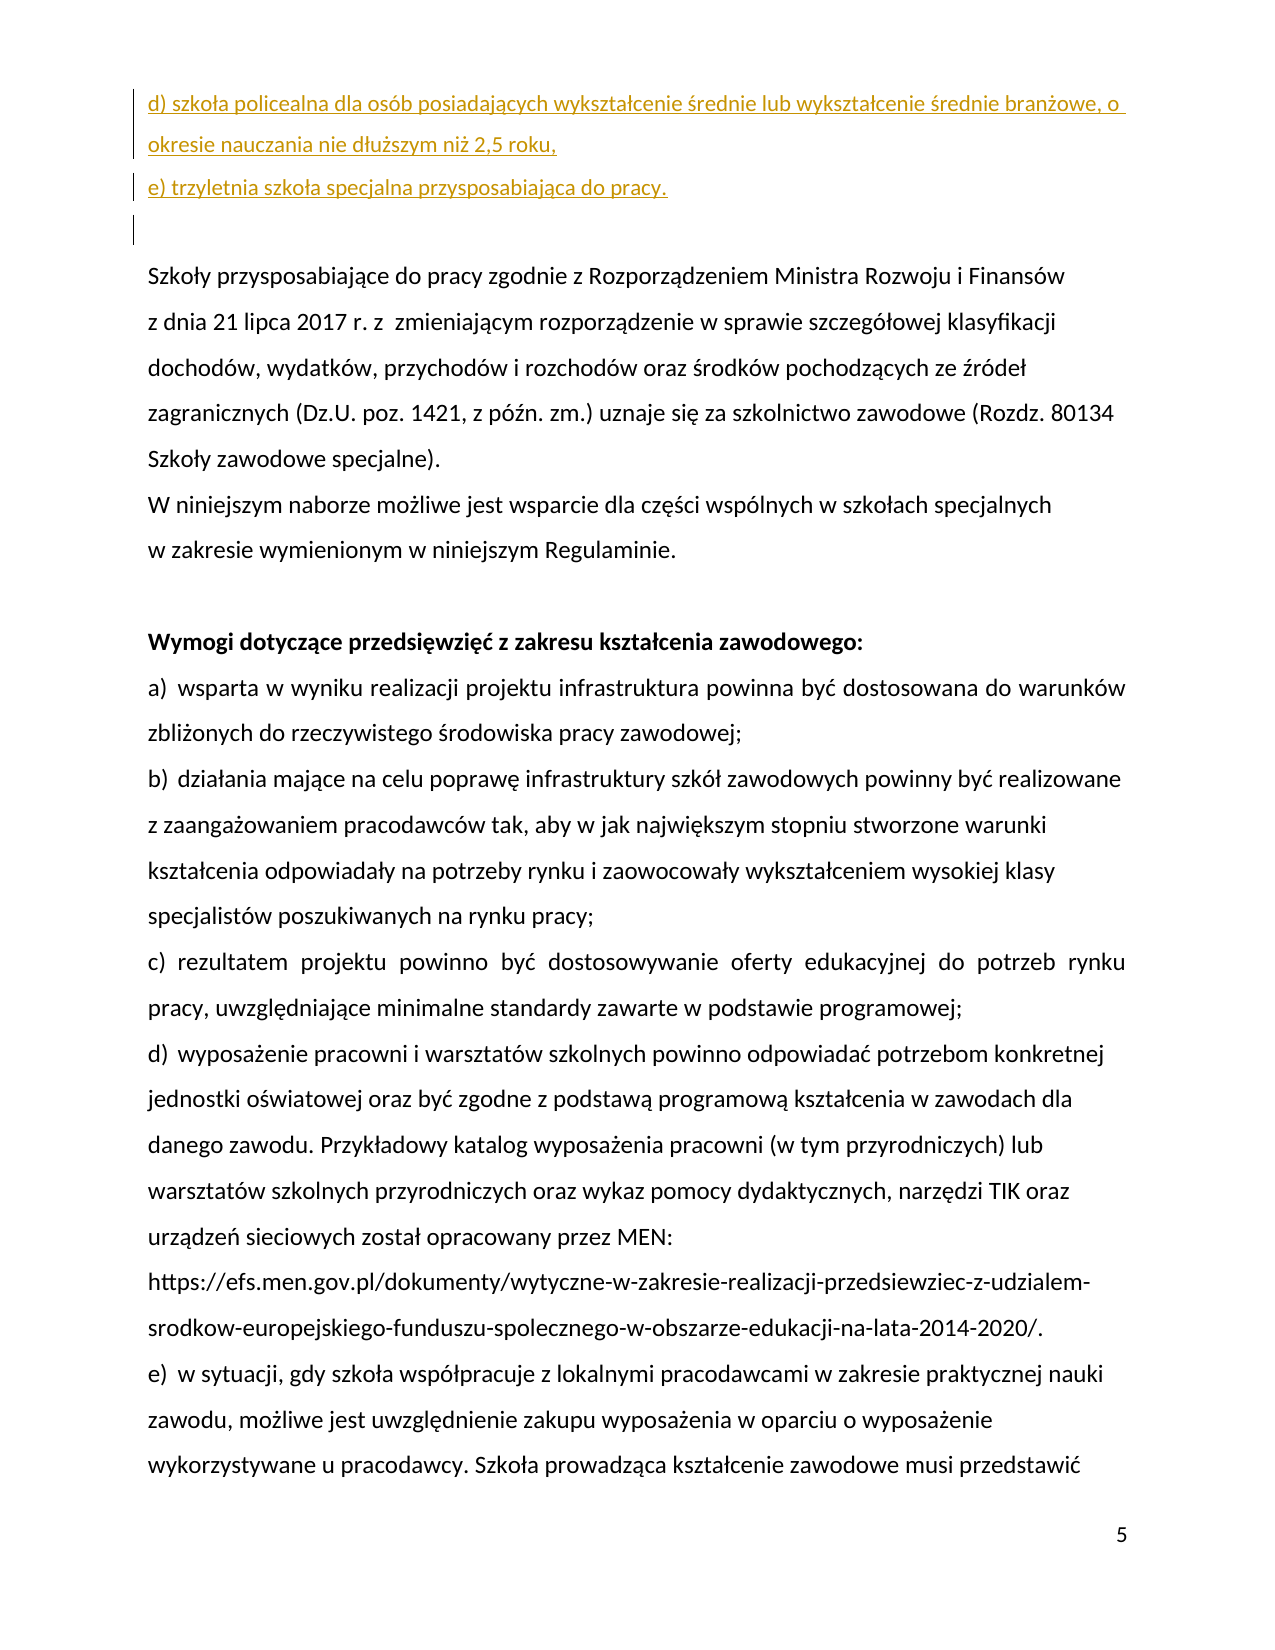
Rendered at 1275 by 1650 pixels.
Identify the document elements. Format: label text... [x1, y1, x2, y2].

list wsparta w wyniku realizacji projektu infrastruktura powinna być dostosowana do warunków zbliżonych do rzeczywistego środowiska pracy zawodowej; [148, 672, 1127, 748]
list działania mające na celu poprawę infrastruktury szkół zawodowych powinny być realizowane z zaangażowaniem pracodawców tak, aby w jak największym stopniu stworzone warunki kształcenia odpowiadały na potrzeby rynku i zaowocowały wykształceniem wysokiej klasy specjalistów poszukiwanych na rynku pracy; [148, 763, 1127, 931]
text W niniejszym naborze możliwe jest wsparcie dla części wspólnych w szkołach specjalnych w zakresie wymienionym w niniejszym Regulaminie. [148, 489, 1127, 565]
list wyposażenie pracowni i warsztatów szkolnych powinno odpowiadać potrzebom konkretnej jednostki oświatowej oraz być zgodne z podstawą programową kształcenia w zawodach dla danego zawodu. Przykładowy katalog wyposażenia pracowni (w tym przyrodniczych) lub warsztatów szkolnych przyrodniczych oraz wykaz pomocy dydaktycznych, narzędzi TIK oraz urządzeń sieciowych został opracowany przez MEN: https://efs.men.gov.pl/dokumenty/wytyczne-w-zakresie-realizacji-przedsiewziec-z-udzialem-srodkow-europejskiego-funduszu-spolecznego-w-obszarze-edukacji-na-lata-2014-2020/. [148, 1038, 1127, 1343]
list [148, 1358, 1127, 1480]
text Szkoły przysposabiające do pracy zgodnie z Rozporządzeniem Ministra Rozwoju i Finansów z dnia 21 lipca 2017 r. z zmieniającym rozporządzenie w sprawie szczegółowej klasyfikacji dochodów, wydatków, przychodów i rozchodów oraz środków pochodzących ze źródeł zagranicznych (Dz.U. poz. 1421, z późn. zm.) uznaje się za szkolnictwo zawodowe (Rozdz. 80134 Szkoły zawodowe specjalne). [148, 260, 1127, 474]
text Wymogi dotyczące przedsięwzięć z zakresu kształcenia zawodowego: [148, 626, 1127, 657]
list rezultatem projektu powinno być dostosowywanie oferty edukacyjnej do potrzeb rynku pracy, uwzględniające minimalne standardy zawarte w podstawie programowej; [148, 946, 1127, 1022]
